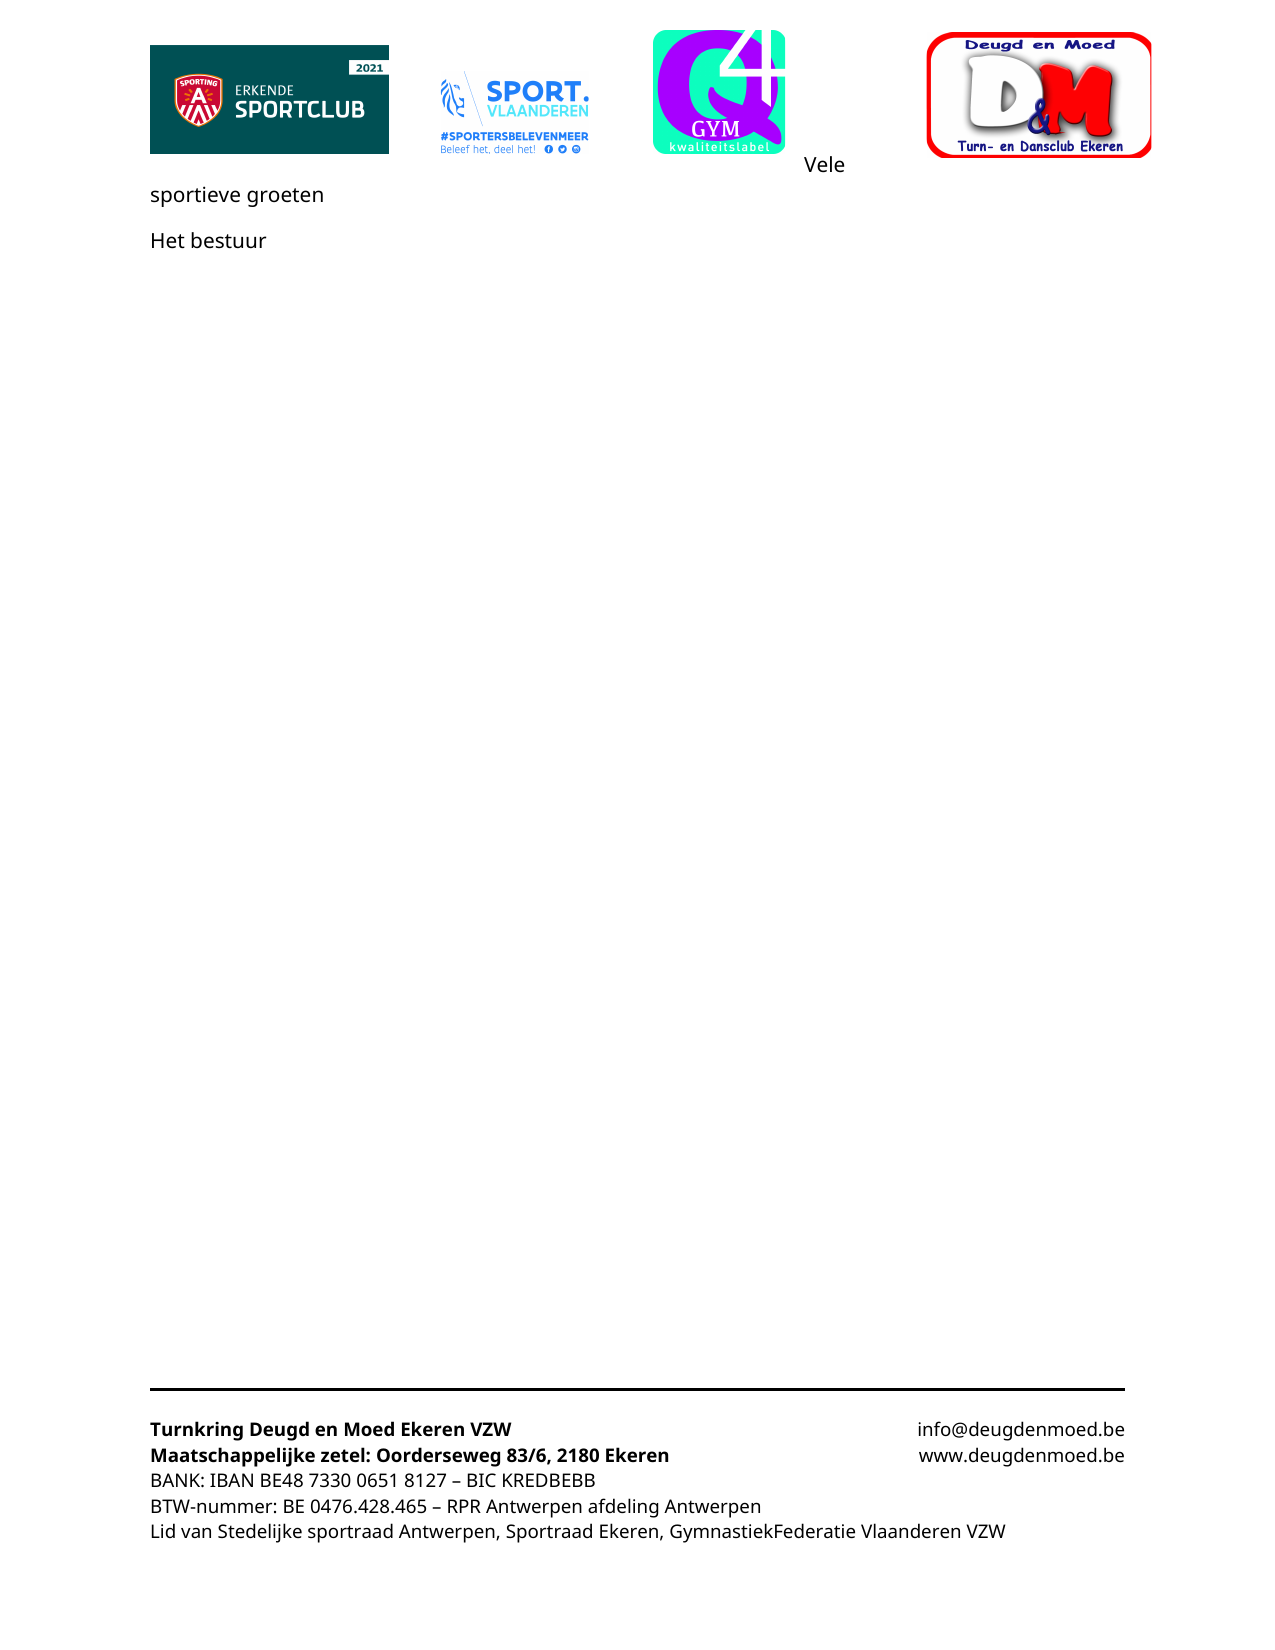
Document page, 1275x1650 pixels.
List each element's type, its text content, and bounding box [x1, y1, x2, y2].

picture [653, 30, 786, 150]
picture [926, 32, 1152, 158]
picture [150, 45, 389, 150]
text Het bestuur [150, 226, 1125, 255]
picture [440, 71, 589, 150]
text Vele sportieve groeten [150, 150, 1125, 208]
